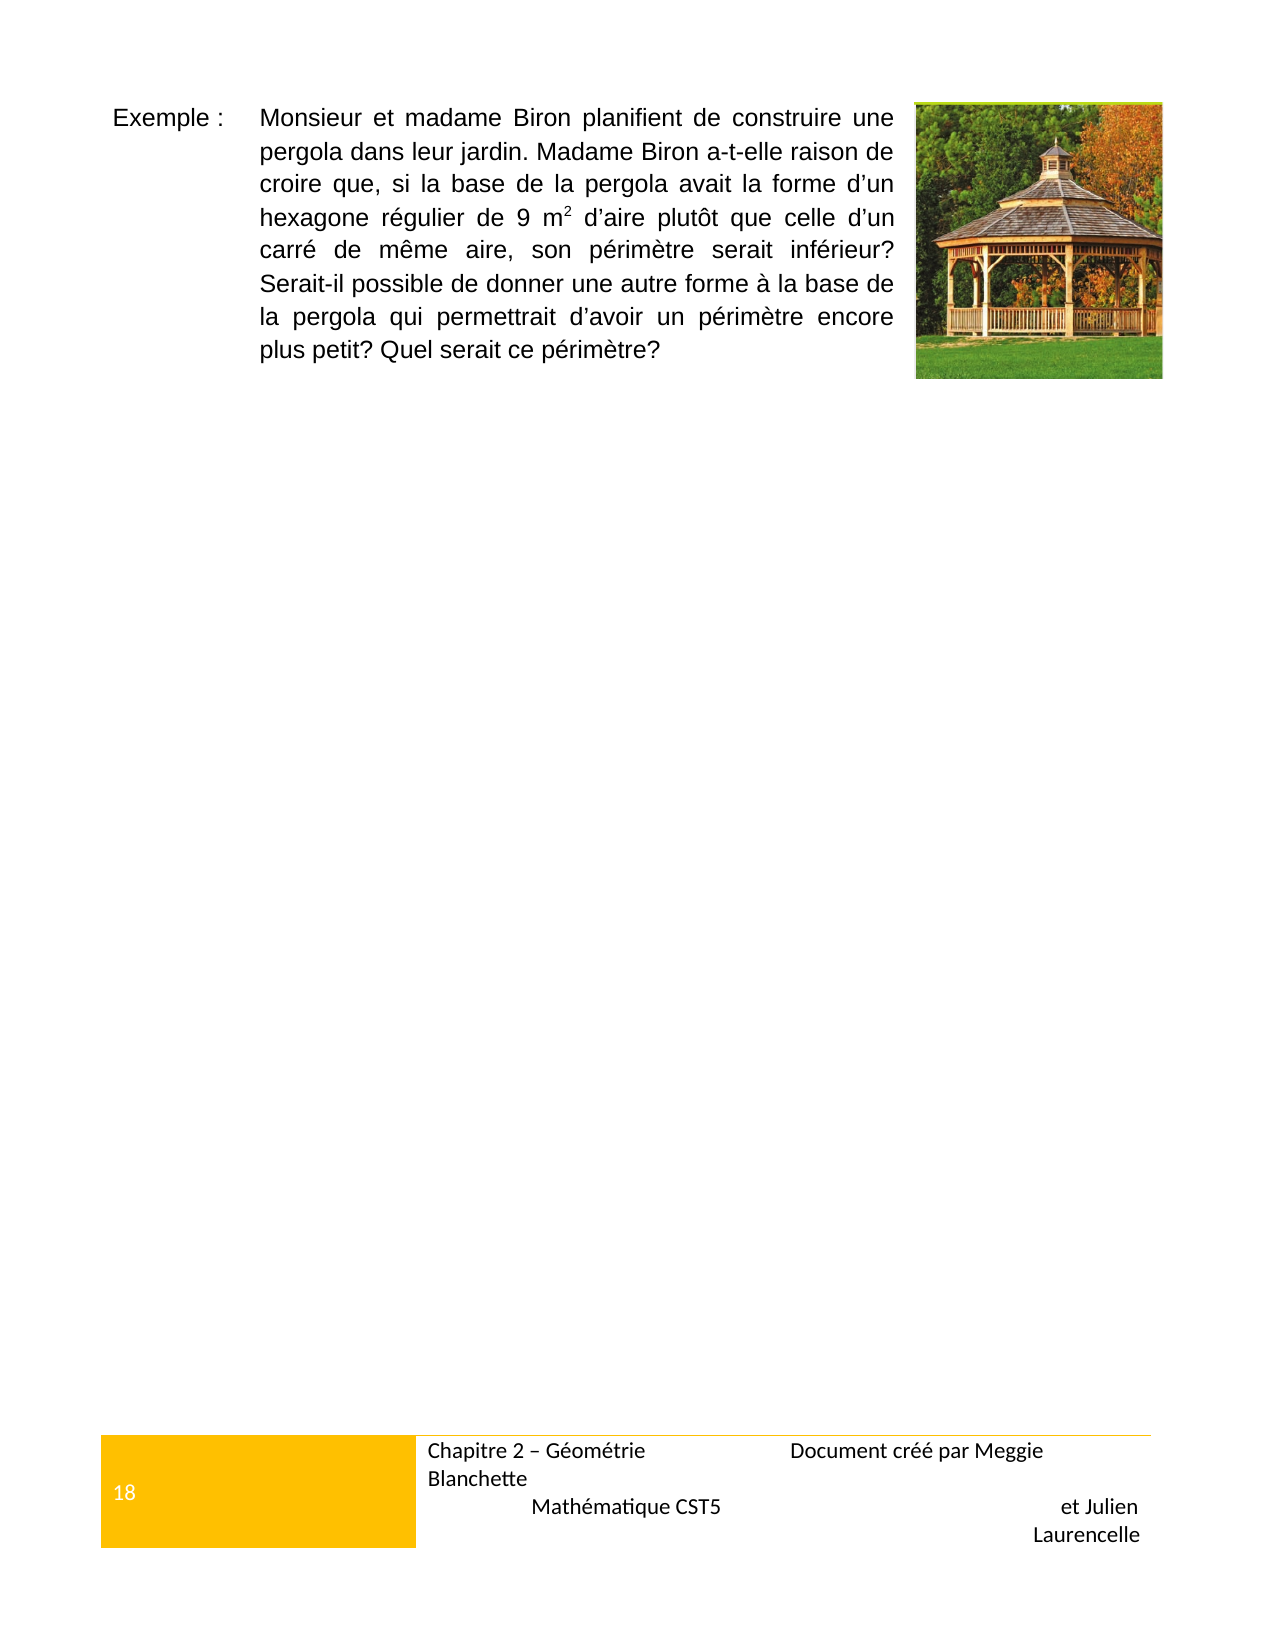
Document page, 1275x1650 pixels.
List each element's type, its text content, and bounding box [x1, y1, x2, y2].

picture [914, 102, 1164, 378]
text Exemple : Monsieur et madame Biron planifient de construire une pergola dans leur jardin. Madame Biron a-t-elle raison de croire que, si la base de la pergola avait la forme d’un hexagone régulier de 9 m2 d’aire plutôt que celle d’un carré de même aire, son périmètre serait inférieur? Serait-il possible de donner une autre forme à la base de la pergola qui permettrait d’avoir un périmètre encore plus petit? Quel serait ce périmètre? [112, 103, 914, 363]
